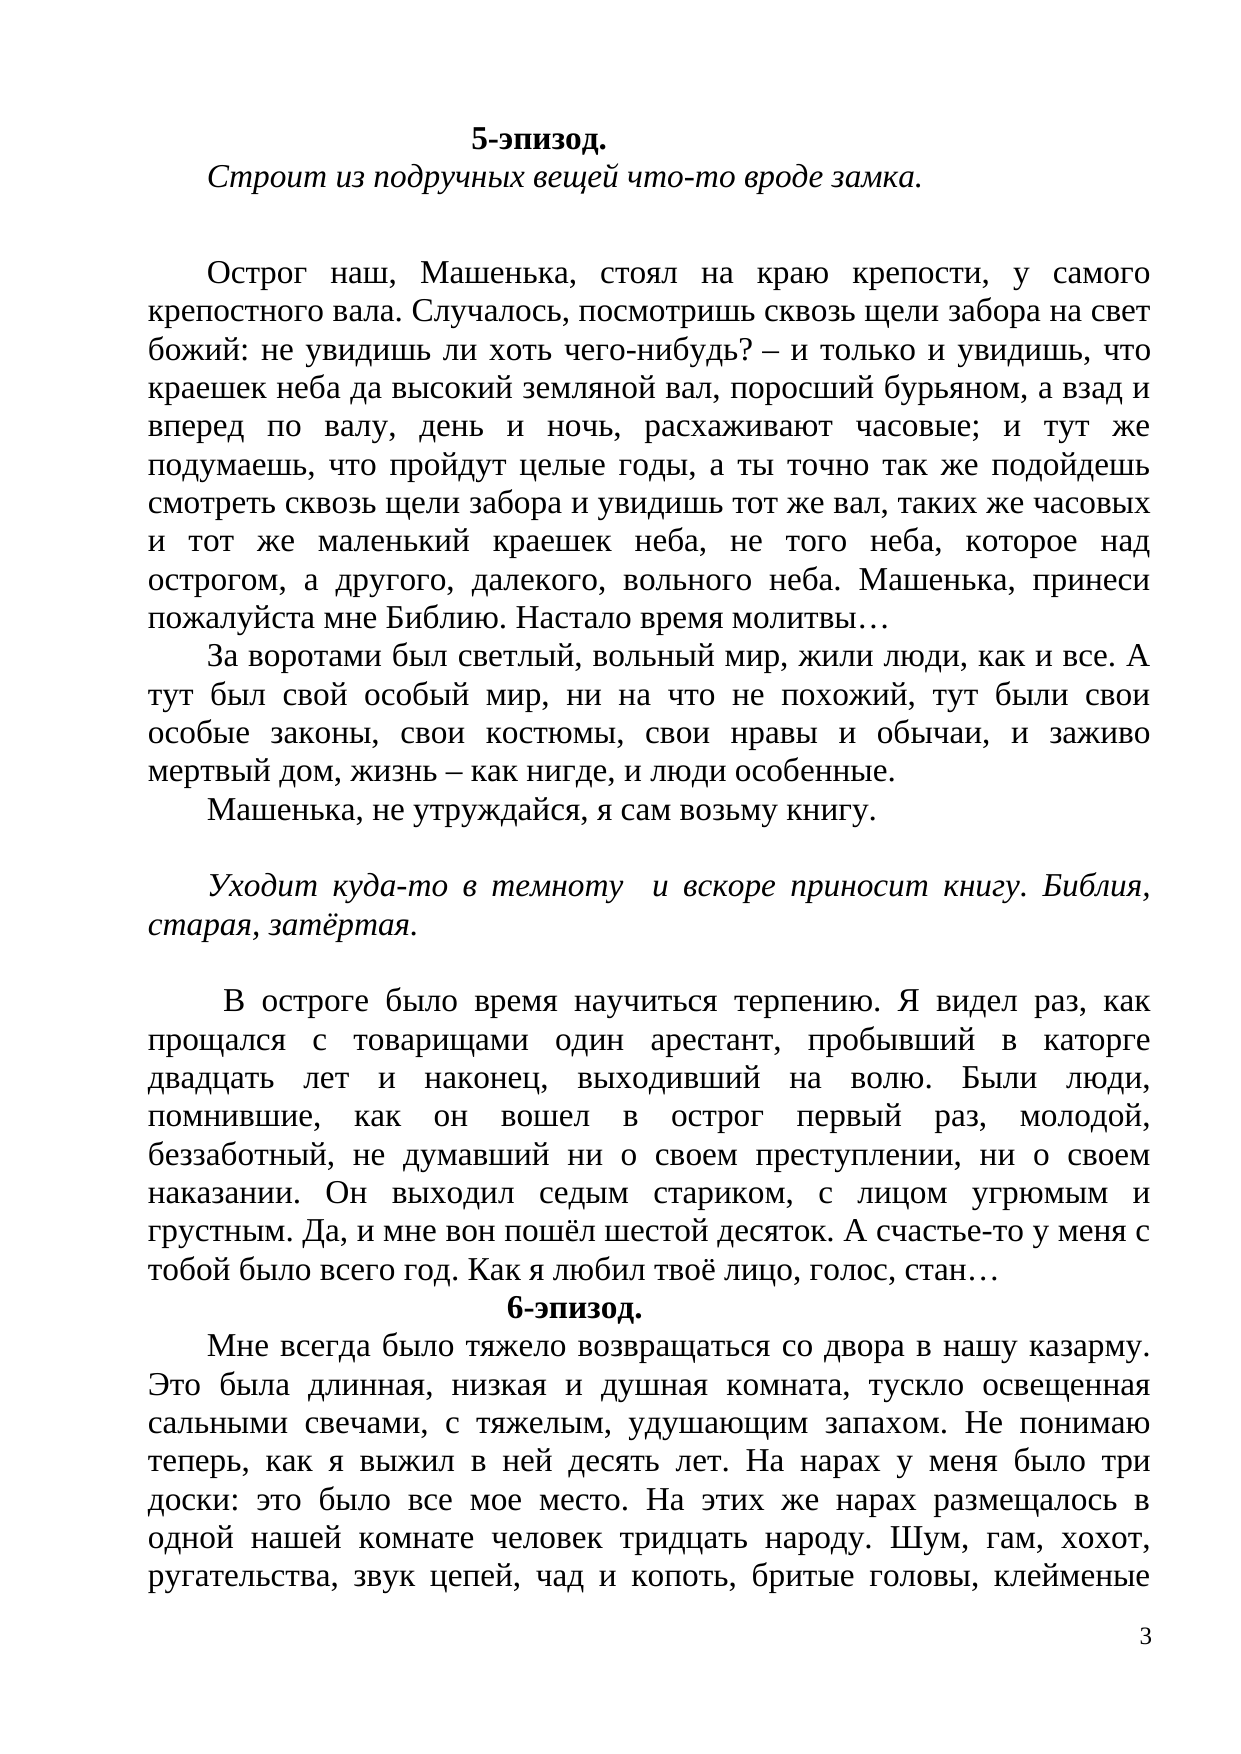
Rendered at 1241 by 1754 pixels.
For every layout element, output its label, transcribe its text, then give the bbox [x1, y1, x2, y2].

text 6-эпизод. [148, 1287, 1152, 1326]
text 5-эпизод. [148, 118, 1152, 156]
text Острог наш, Машенька, стоял на краю крепости, у самого крепостного вала. Случалось, посмотришь сквозь щели забора на свет божий: не увидишь ли хоть чего-нибудь? – и только и увидишь, что краешек неба да высокий земляной вал, поросший бурьяном, а взад и вперед по валу, день и ночь, расхаживают часовые; и тут же подумаешь, что пройдут целые годы, а ты точно так же подойдешь смотреть сквозь щели забора и увидишь тот же вал, таких же часовых и тот же маленький краешек неба, не того неба, которое над острогом, а другого, далекого, вольного неба. Машенька, принеси пожалуйста мне Библию. Настало время молитвы… [148, 252, 1152, 636]
text В остроге было время научиться терпению. Я видел раз, как прощался с товарищами один арестант, пробывший в каторге двадцать лет и наконец, выходивший на волю. Были люди, помнившие, как он вошел в острог первый раз, молодой, беззаботный, не думавший ни о своем преступлении, ни о своем наказании. Он выходил седым стариком, с лицом угрюмым и грустным. Да, и мне вон пошёл шестой десяток. А счастье-то у меня с тобой было всего год. Как я любил твоё лицо, голос, стан… [148, 981, 1152, 1287]
text Строит из подручных вещей что-то вроде замка. [148, 156, 1152, 195]
text Уходит куда-то в темноту и вскоре приносит книгу. Библия, старая, затёртая. [148, 866, 1152, 942]
text Машенька, не утруждайся, я сам возьму книгу. [148, 789, 1152, 827]
text За воротами был светлый, вольный мир, жили люди, как и все. А тут был свой особый мир, ни на что не похожий, тут были свои особые законы, свои костюмы, свои нравы и обычаи, и заживо мертвый дом, жизнь – как нигде, и люди особенные. [148, 636, 1152, 789]
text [148, 1326, 1152, 1594]
